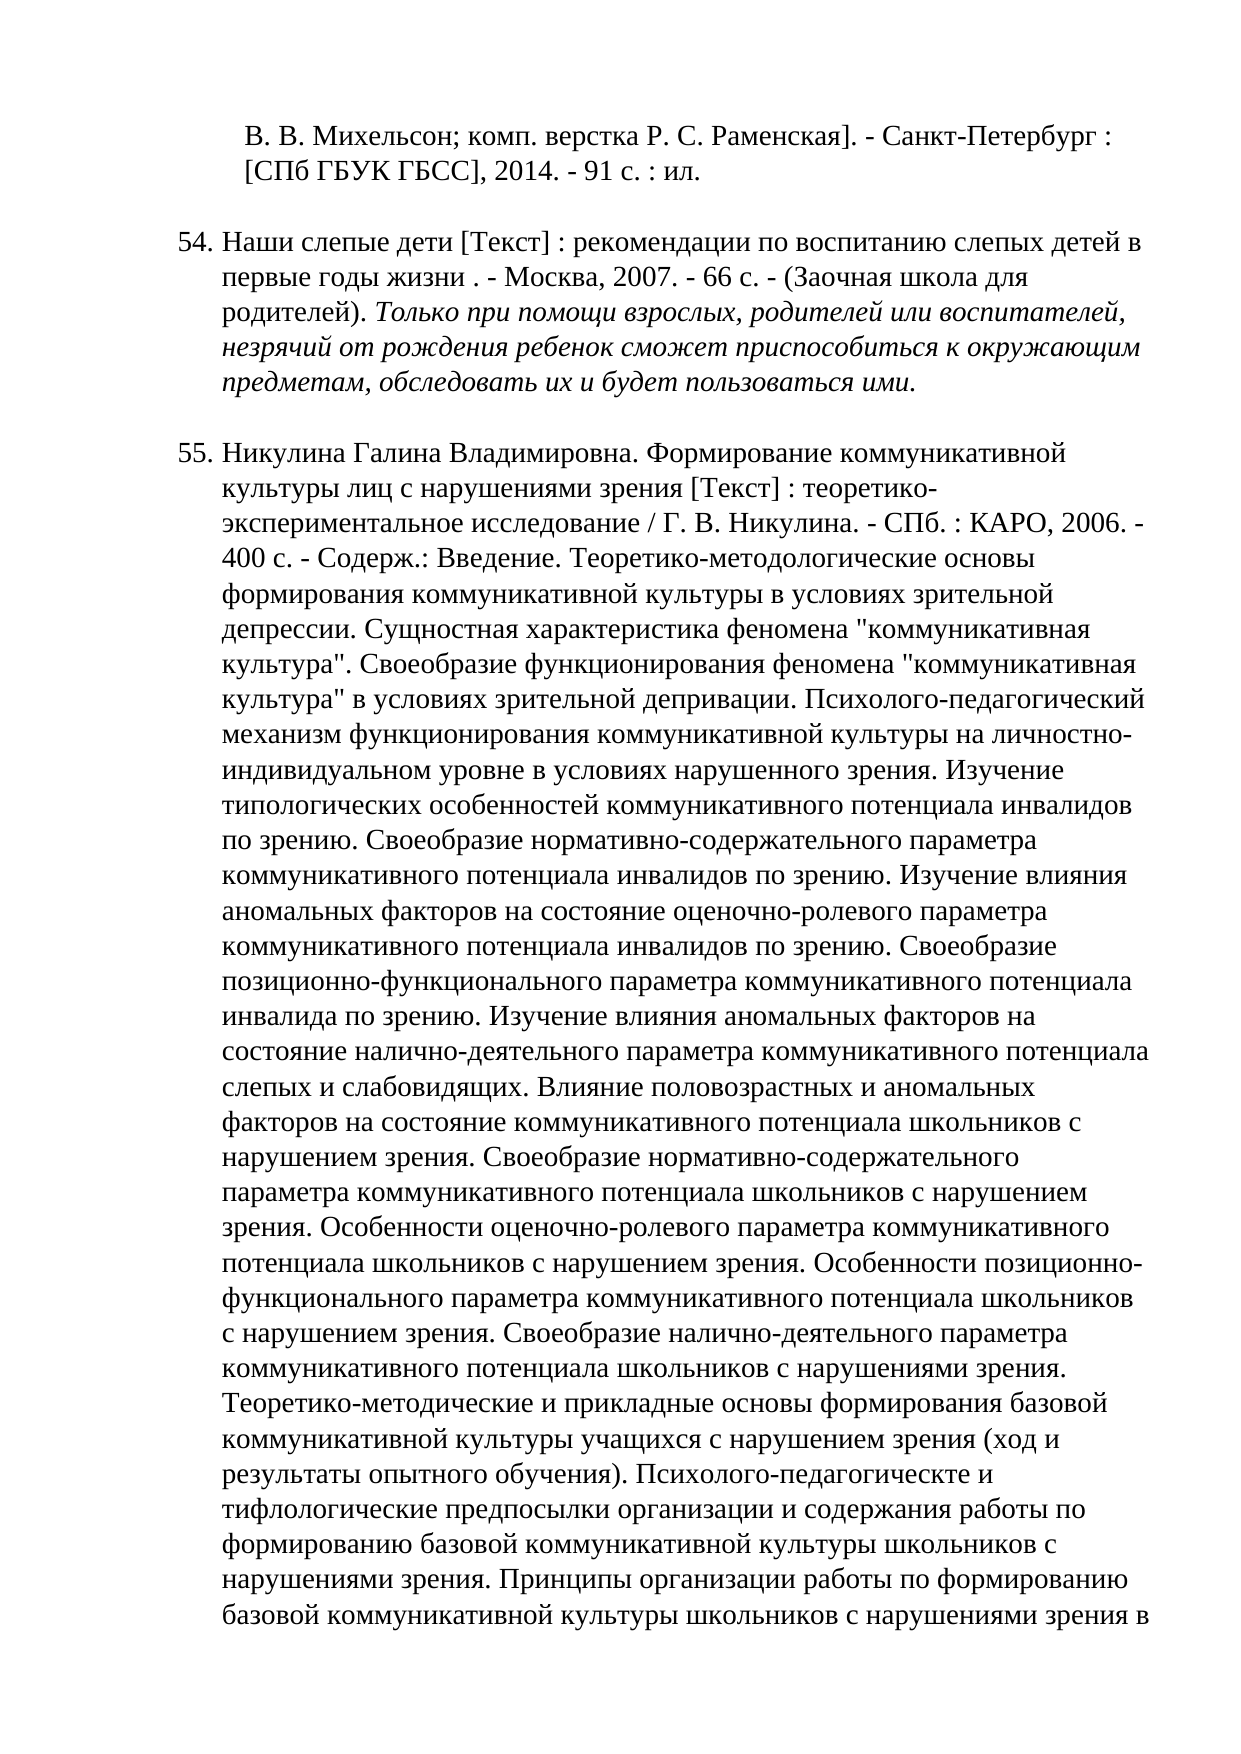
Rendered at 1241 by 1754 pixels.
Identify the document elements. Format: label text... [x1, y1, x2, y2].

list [177, 435, 1152, 1630]
list Наши слепые дети [Текст] : рекомендации по воспитанию слепых детей в первые годы жизни . - Москва, 2007. - 66 с. - (Заочная школа для родителей). Только при помощи взрослых, родителей или воспитателей, незрячий от рождения ребенок сможет приспособиться к окружающим предметам, обследовать их и будет пользоваться ими. [177, 224, 1152, 398]
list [207, 118, 1152, 187]
